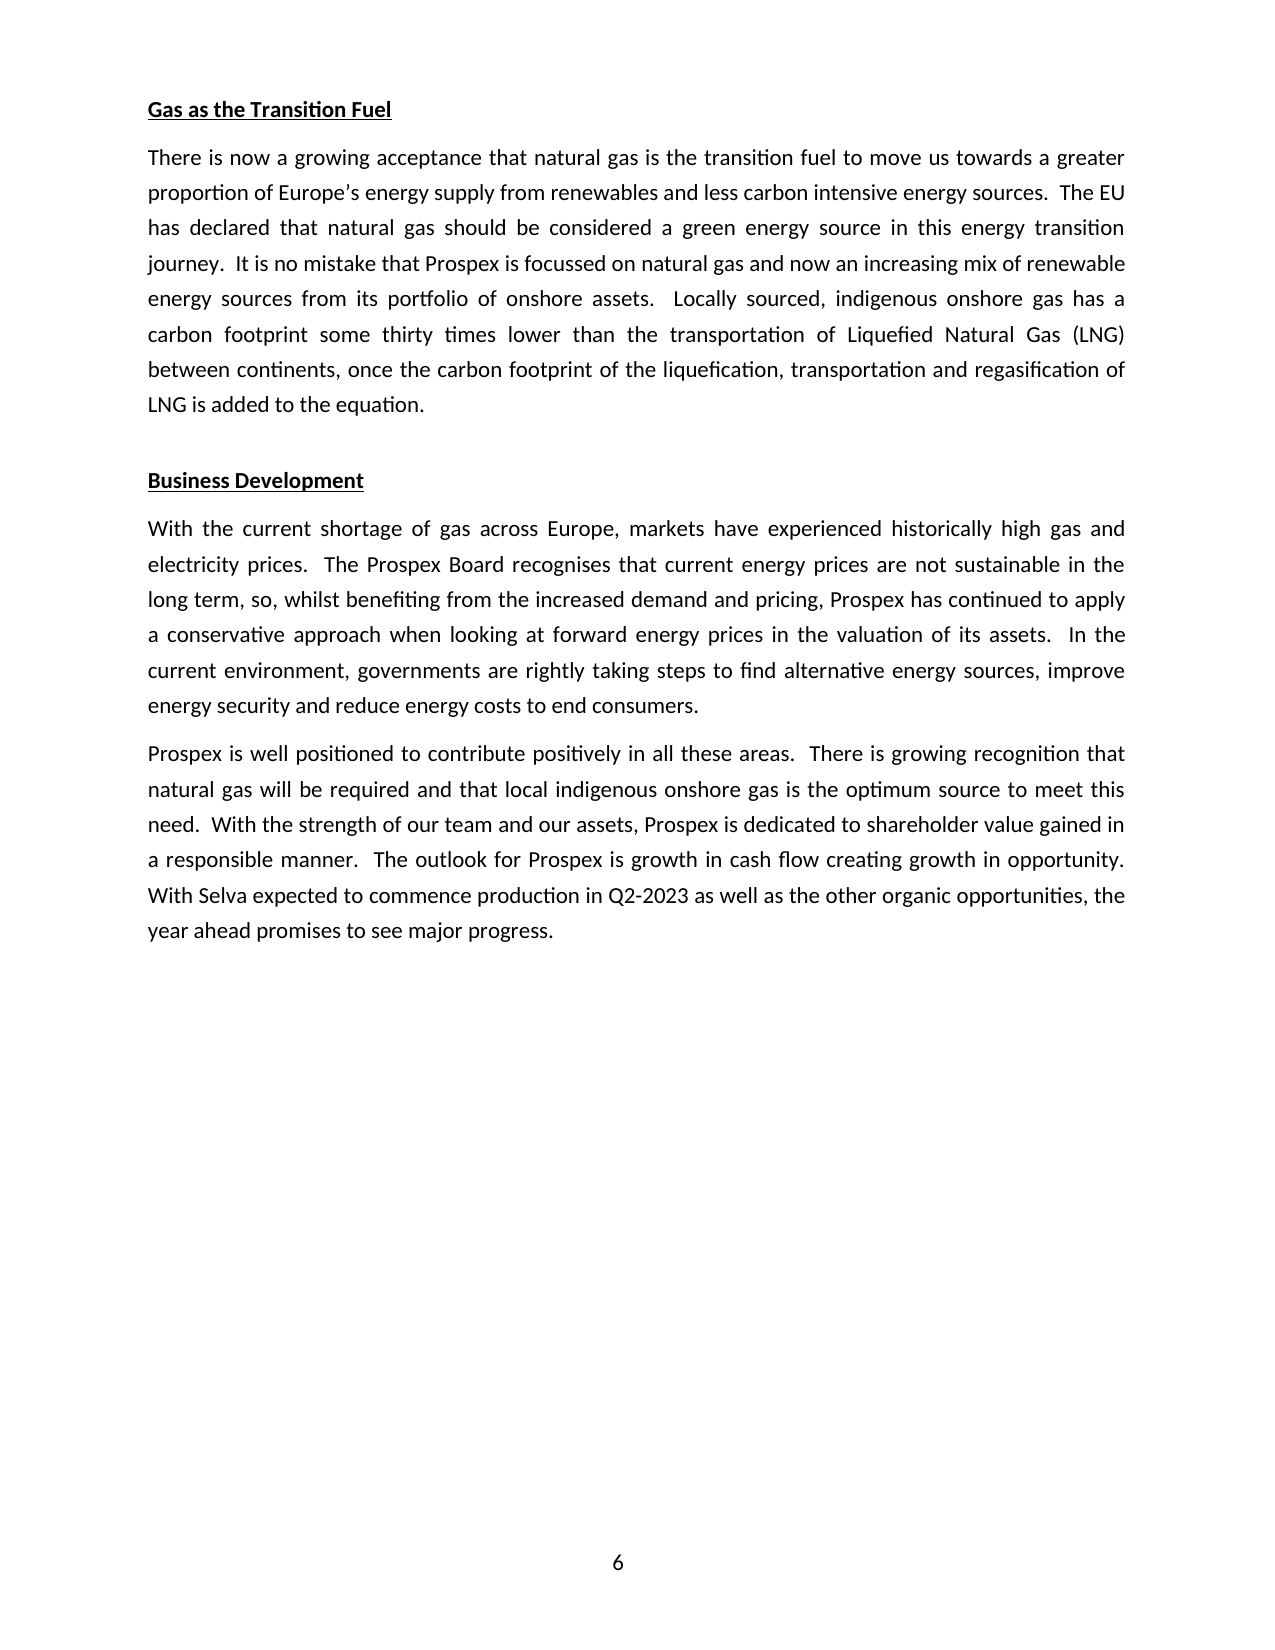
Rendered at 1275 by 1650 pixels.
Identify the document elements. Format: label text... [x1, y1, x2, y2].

text There is now a growing acceptance that natural gas is the transition fuel to move us towards a greater proportion of Europe’s energy supply from renewables and less carbon intensive energy sources. The EU has declared that natural gas should be considered a green energy source in this energy transition journey. It is no mistake that Prospex is focussed on natural gas and now an increasing mix of renewable energy sources from its portfolio of onshore assets. Locally sourced, indigenous onshore gas has a carbon footprint some thirty times lower than the transportation of Liquefied Natural Gas (LNG) between continents, once the carbon footprint of the liquefication, transportation and regasification of LNG is added to the equation. [148, 137, 1127, 420]
text Prospex is well positioned to contribute positively in all these areas. There is growing recognition that natural gas will be required and that local indigenous onshore gas is the optimum source to meet this need. With the strength of our team and our assets, Prospex is dedicated to shareholder value gained in a responsible manner. The outlook for Prospex is growth in cash flow creating growth in opportunity. With Selva expected to commence production in Q2-2023 as well as the other organic opportunities, the year ahead promises to see major progress. [148, 733, 1127, 946]
text Business Development [148, 460, 1127, 496]
text Gas as the Transition Fuel [148, 89, 1127, 124]
text With the current shortage of gas across Europe, markets have experienced historically high gas and electricity prices. The Prospex Board recognises that current energy prices are not sustainable in the long term, so, whilst benefiting from the increased demand and pricing, Prospex has continued to apply a conservative approach when looking at forward energy prices in the valuation of its assets. In the current environment, governments are rightly taking steps to find alternative energy sources, improve energy security and reduce energy costs to end consumers. [148, 508, 1127, 721]
